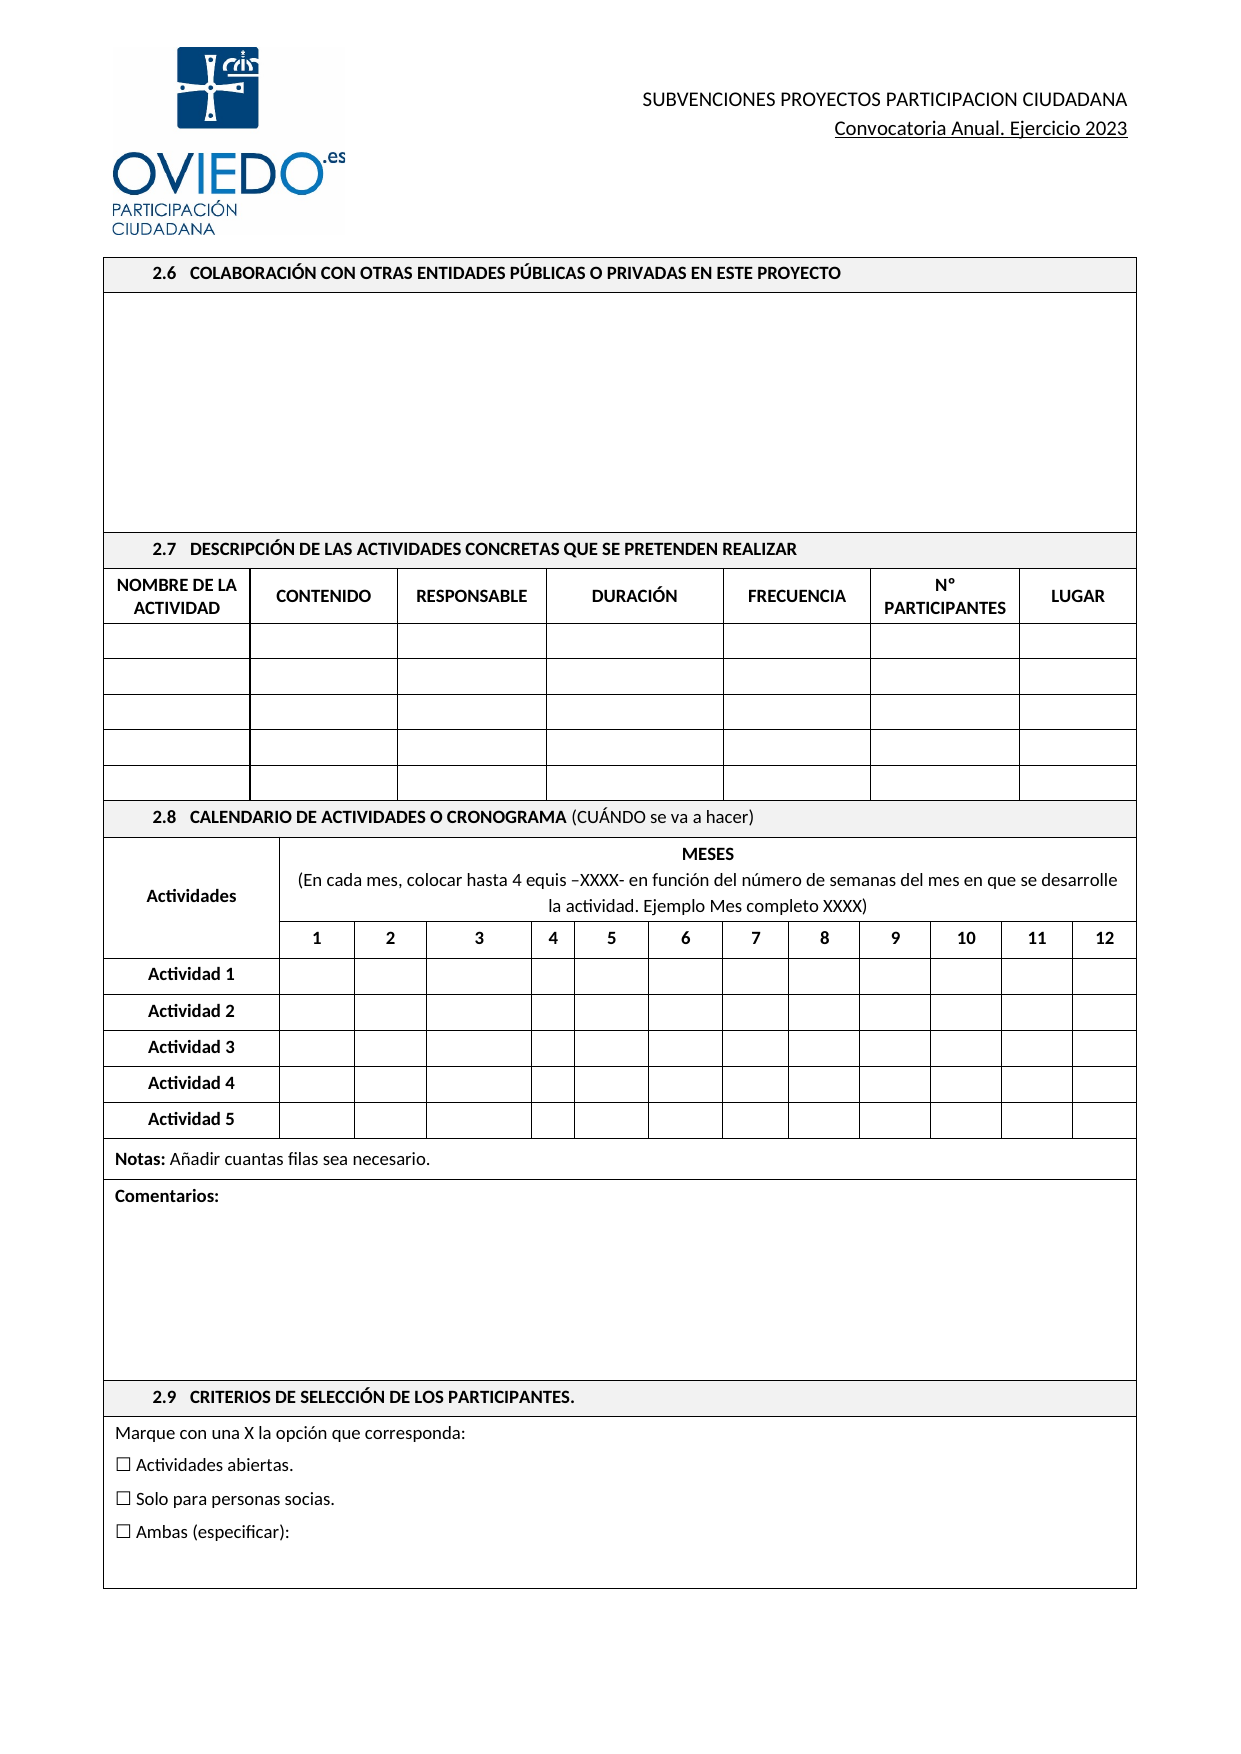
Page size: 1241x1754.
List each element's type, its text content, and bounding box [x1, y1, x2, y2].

table_cell Notas: Añadir cuantas filas sea necesario. [104, 1139, 1136, 1179]
table_cell [1002, 1031, 1072, 1066]
table_cell [871, 766, 1019, 800]
table_cell [104, 695, 249, 729]
table_cell [931, 959, 1001, 993]
table_cell [789, 1031, 859, 1066]
table_cell [860, 995, 930, 1030]
table_cell CALENDARIO DE ACTIVIDADES O CRONOGRAMA (CUÁNDO se va a hacer) [104, 801, 1136, 837]
table_cell [575, 1103, 648, 1138]
table_cell Actividad 3 [104, 1031, 279, 1066]
table_cell 3 [427, 922, 531, 957]
table_cell [532, 1067, 574, 1102]
table_cell [860, 1067, 930, 1102]
table_cell DURACIÓN [547, 569, 723, 623]
table_cell [724, 730, 870, 765]
table_cell [649, 959, 722, 993]
table_cell [1073, 1031, 1136, 1066]
table_cell [398, 624, 546, 658]
table_cell Actividad 1 [104, 959, 279, 993]
table_cell [104, 766, 249, 800]
table_cell NOMBRE DE LA ACTIVIDAD [104, 569, 249, 623]
table_cell Comentarios: [104, 1180, 1136, 1380]
table_cell Nº PARTICIPANTES [871, 569, 1019, 623]
table_cell [280, 959, 354, 993]
table_cell 11 [1002, 922, 1072, 957]
table_cell [789, 995, 859, 1030]
table_cell [575, 959, 648, 993]
table_cell [724, 766, 870, 800]
table_cell 4 [532, 922, 574, 957]
table_cell [355, 1103, 426, 1138]
table_cell [427, 1031, 531, 1066]
table_cell [649, 1031, 722, 1066]
table_cell [789, 1067, 859, 1102]
table_cell [427, 1067, 531, 1102]
table_cell [1002, 1067, 1072, 1102]
table_cell [1002, 995, 1072, 1030]
table_cell [723, 995, 788, 1030]
table_cell [724, 624, 870, 658]
table_cell [355, 1067, 426, 1102]
table_cell [547, 695, 723, 729]
table_cell [575, 1031, 648, 1066]
table_cell 5 [575, 922, 648, 957]
table_cell [398, 766, 546, 800]
table_cell Actividad 2 [104, 995, 279, 1030]
table_cell [1020, 659, 1136, 694]
table_cell 7 [723, 922, 788, 957]
table_cell [871, 659, 1019, 694]
table_cell [1002, 1103, 1072, 1138]
table_cell [427, 1103, 531, 1138]
table_cell [724, 659, 870, 694]
table_cell 1 [280, 922, 354, 957]
table_cell [1020, 624, 1136, 658]
table_cell [104, 293, 1136, 532]
table_cell [931, 1031, 1001, 1066]
table_cell [575, 1067, 648, 1102]
table_cell [789, 959, 859, 993]
table_cell [427, 995, 531, 1030]
table_cell [575, 995, 648, 1030]
table_cell [532, 959, 574, 993]
table_cell [104, 659, 249, 694]
picture [112, 47, 346, 235]
table_cell [532, 1031, 574, 1066]
table_cell Actividad 5 [104, 1103, 279, 1138]
table_cell [355, 1031, 426, 1066]
table_cell CONTENIDO [251, 569, 397, 623]
table_cell [398, 730, 546, 765]
table_cell [398, 695, 546, 729]
table_cell [547, 766, 723, 800]
table_cell [355, 995, 426, 1030]
table_cell [860, 959, 930, 993]
table_cell [723, 1067, 788, 1102]
table_cell [1002, 959, 1072, 993]
table_cell [649, 1067, 722, 1102]
table_cell [1073, 959, 1136, 993]
table_cell [532, 995, 574, 1030]
table_cell [280, 1103, 354, 1138]
table_cell 2 [355, 922, 426, 957]
table_cell [649, 995, 722, 1030]
table_cell Marque con una X la opción que corresponda: Actividades abiertas. Solo para personas socias. Ambas (especificar): [104, 1417, 1136, 1588]
table_cell 10 [931, 922, 1001, 957]
table_cell [723, 959, 788, 993]
table_cell [723, 1103, 788, 1138]
table_cell [871, 730, 1019, 765]
table_cell [532, 1103, 574, 1138]
table_cell COLABORACIÓN CON OTRAS ENTIDADES PÚBLICAS O PRIVADAS EN ESTE PROYECTO [104, 258, 1136, 292]
table_cell [860, 1103, 930, 1138]
table_cell 12 [1073, 922, 1136, 957]
table_cell [427, 959, 531, 993]
table_cell CRITERIOS DE SELECCIÓN DE LOS PARTICIPANTES. [104, 1381, 1136, 1416]
table_cell [547, 624, 723, 658]
table_cell [931, 1103, 1001, 1138]
table_cell LUGAR [1020, 569, 1136, 623]
table_cell [251, 695, 397, 729]
table_cell [649, 1103, 722, 1138]
table_cell [280, 995, 354, 1030]
table_cell [104, 624, 249, 658]
table_cell [355, 959, 426, 993]
table_cell FRECUENCIA [724, 569, 870, 623]
table_cell [547, 659, 723, 694]
table_cell [789, 1103, 859, 1138]
table_cell [104, 730, 249, 765]
table_cell [931, 1067, 1001, 1102]
table_cell [1073, 1067, 1136, 1102]
table_cell [251, 766, 397, 800]
table_cell MESES (En cada mes, colocar hasta 4 equis –XXXX- en función del número de semanas del mes en que se desarrolle la actividad. Ejemplo Mes completo XXXX) [280, 838, 1136, 921]
table_cell 8 [789, 922, 859, 957]
table_cell [251, 659, 397, 694]
table_cell [251, 730, 397, 765]
table_cell [280, 1031, 354, 1066]
table_cell [871, 695, 1019, 729]
table_cell [724, 695, 870, 729]
table_cell [1020, 766, 1136, 800]
table_cell [931, 995, 1001, 1030]
table_cell [1073, 995, 1136, 1030]
table_cell [1020, 730, 1136, 765]
table_cell [547, 730, 723, 765]
table_cell DESCRIPCIÓN DE LAS ACTIVIDADES CONCRETAS QUE SE PRETENDEN REALIZAR [104, 533, 1136, 568]
table_cell 6 [649, 922, 722, 957]
table_cell [871, 624, 1019, 658]
table_cell [398, 659, 546, 694]
table_cell RESPONSABLE [398, 569, 546, 623]
table_cell [280, 1067, 354, 1102]
table_cell Actividad 4 [104, 1067, 279, 1102]
table_cell Actividades [104, 838, 279, 957]
table_cell [251, 624, 397, 658]
table_cell 9 [860, 922, 930, 957]
table_cell [1020, 695, 1136, 729]
table_cell [723, 1031, 788, 1066]
table_cell [1073, 1103, 1136, 1138]
table_cell [860, 1031, 930, 1066]
